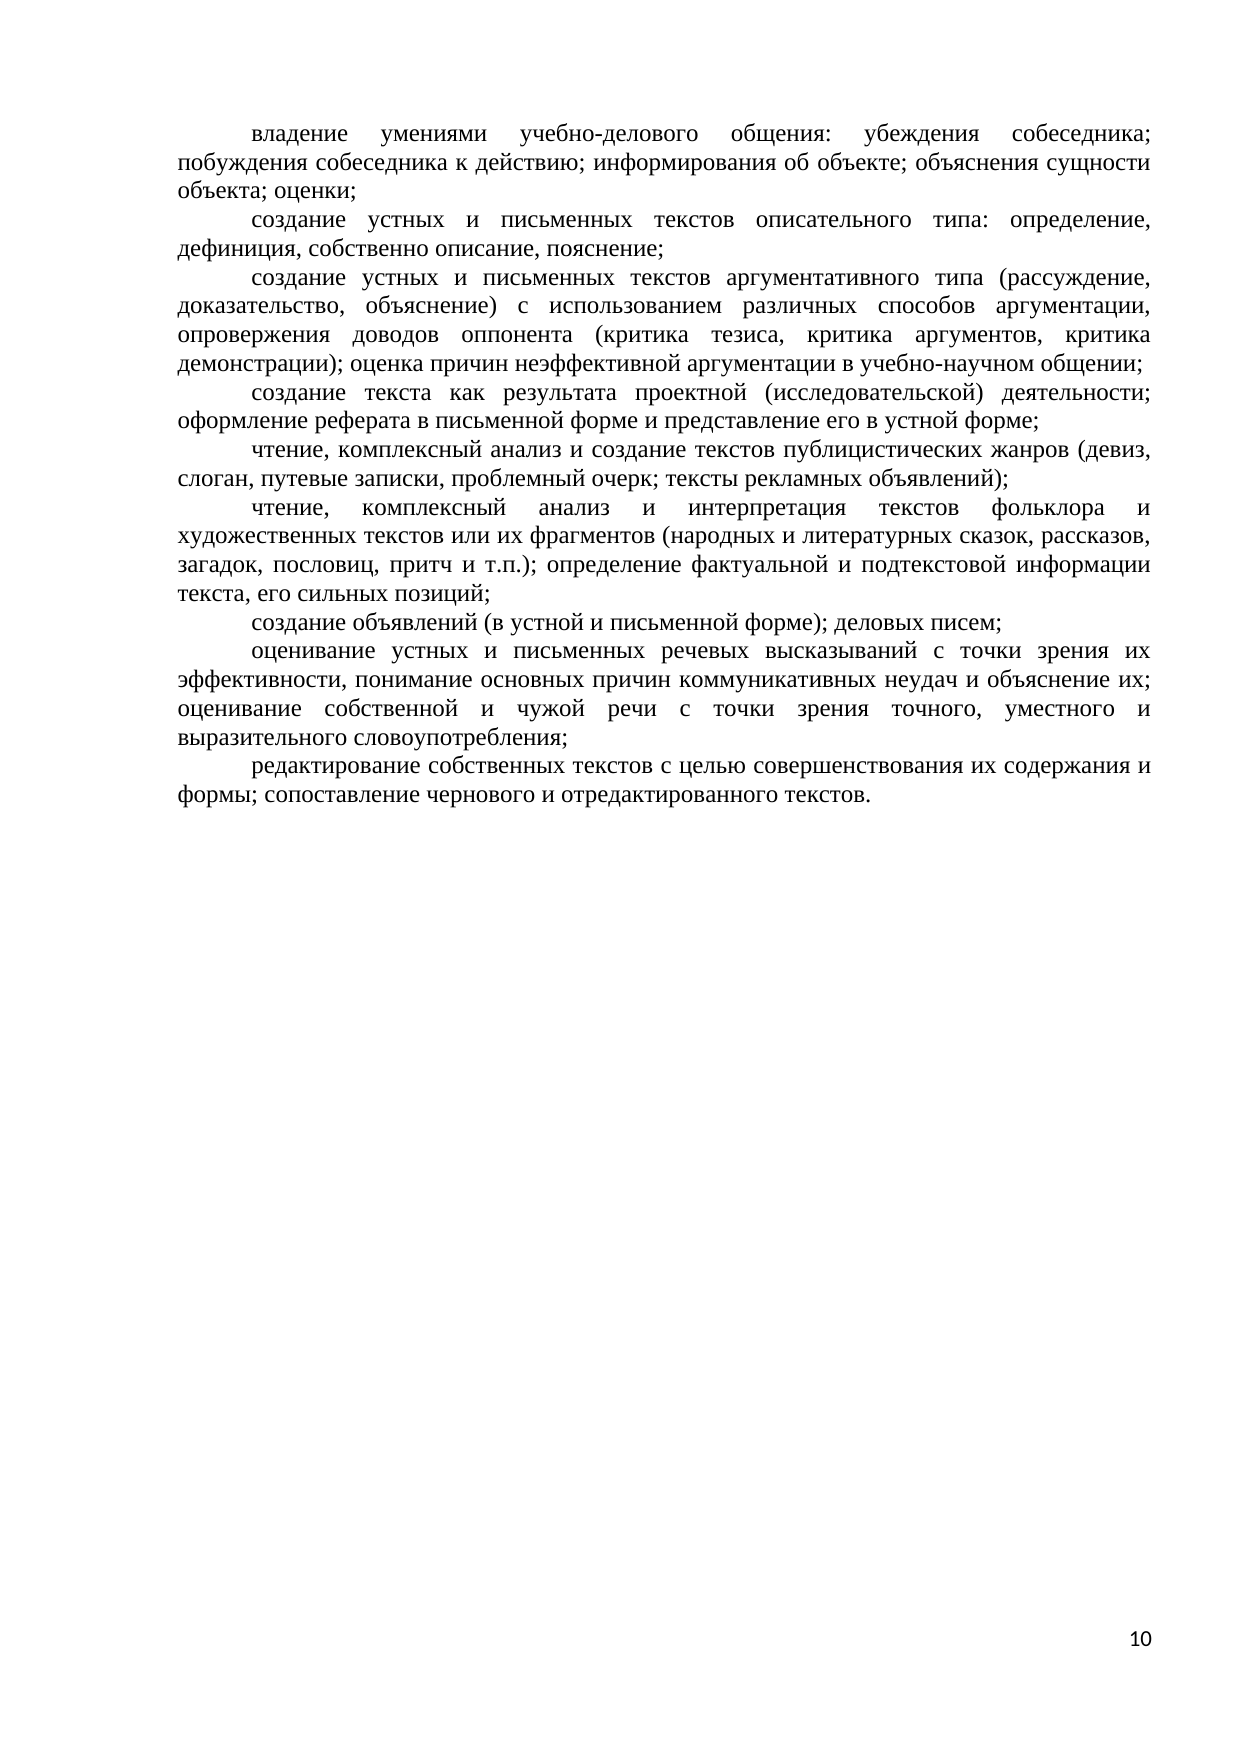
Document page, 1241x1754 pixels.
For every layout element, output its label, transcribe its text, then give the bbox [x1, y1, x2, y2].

text оценивание устных и письменных речевых высказываний с точки зрения их эффективности, понимание основных причин коммуникативных неудач и объяснение их; оценивание собственной и чужой речи с точки зрения точного, уместного и выразительного словоупотребления; [177, 636, 1152, 751]
text создание устных и письменных текстов аргументативного типа (рассуждение, доказательство, объяснение) с использованием различных способов аргументации, опровержения доводов оппонента (критика тезиса, критика аргументов, критика демонстрации); оценка причин неэффективной аргументации в учебно-научном общении; [177, 262, 1152, 377]
text чтение, комплексный анализ и создание текстов публицистических жанров (девиз, слоган, путевые записки, проблемный очерк; тексты рекламных объявлений); [177, 434, 1152, 492]
text создание устных и письменных текстов описательного типа: определение, дефиниция, собственно описание, пояснение; [177, 204, 1152, 262]
text создание текста как результата проектной (исследовательской) деятельности; оформление реферата в письменной форме и представление его в устной форме; [177, 377, 1152, 434]
text чтение, комплексный анализ и интерпретация текстов фольклора и художественных текстов или их фрагментов (народных и литературных сказок, рассказов, загадок, пословиц, притч и т.п.); определение фактуальной и подтекстовой информации текста, его сильных позиций; [177, 492, 1152, 607]
text владение умениями учебно-делового общения: убеждения собеседника; побуждения собеседника к действию; информирования об объекте; объяснения сущности объекта; оценки; [177, 118, 1152, 204]
text создание объявлений (в устной и письменной форме); деловых писем; [177, 607, 1152, 636]
text редактирование собственных текстов с целью совершенствования их содержания и формы; сопоставление чернового и отредактированного текстов. [177, 751, 1152, 808]
